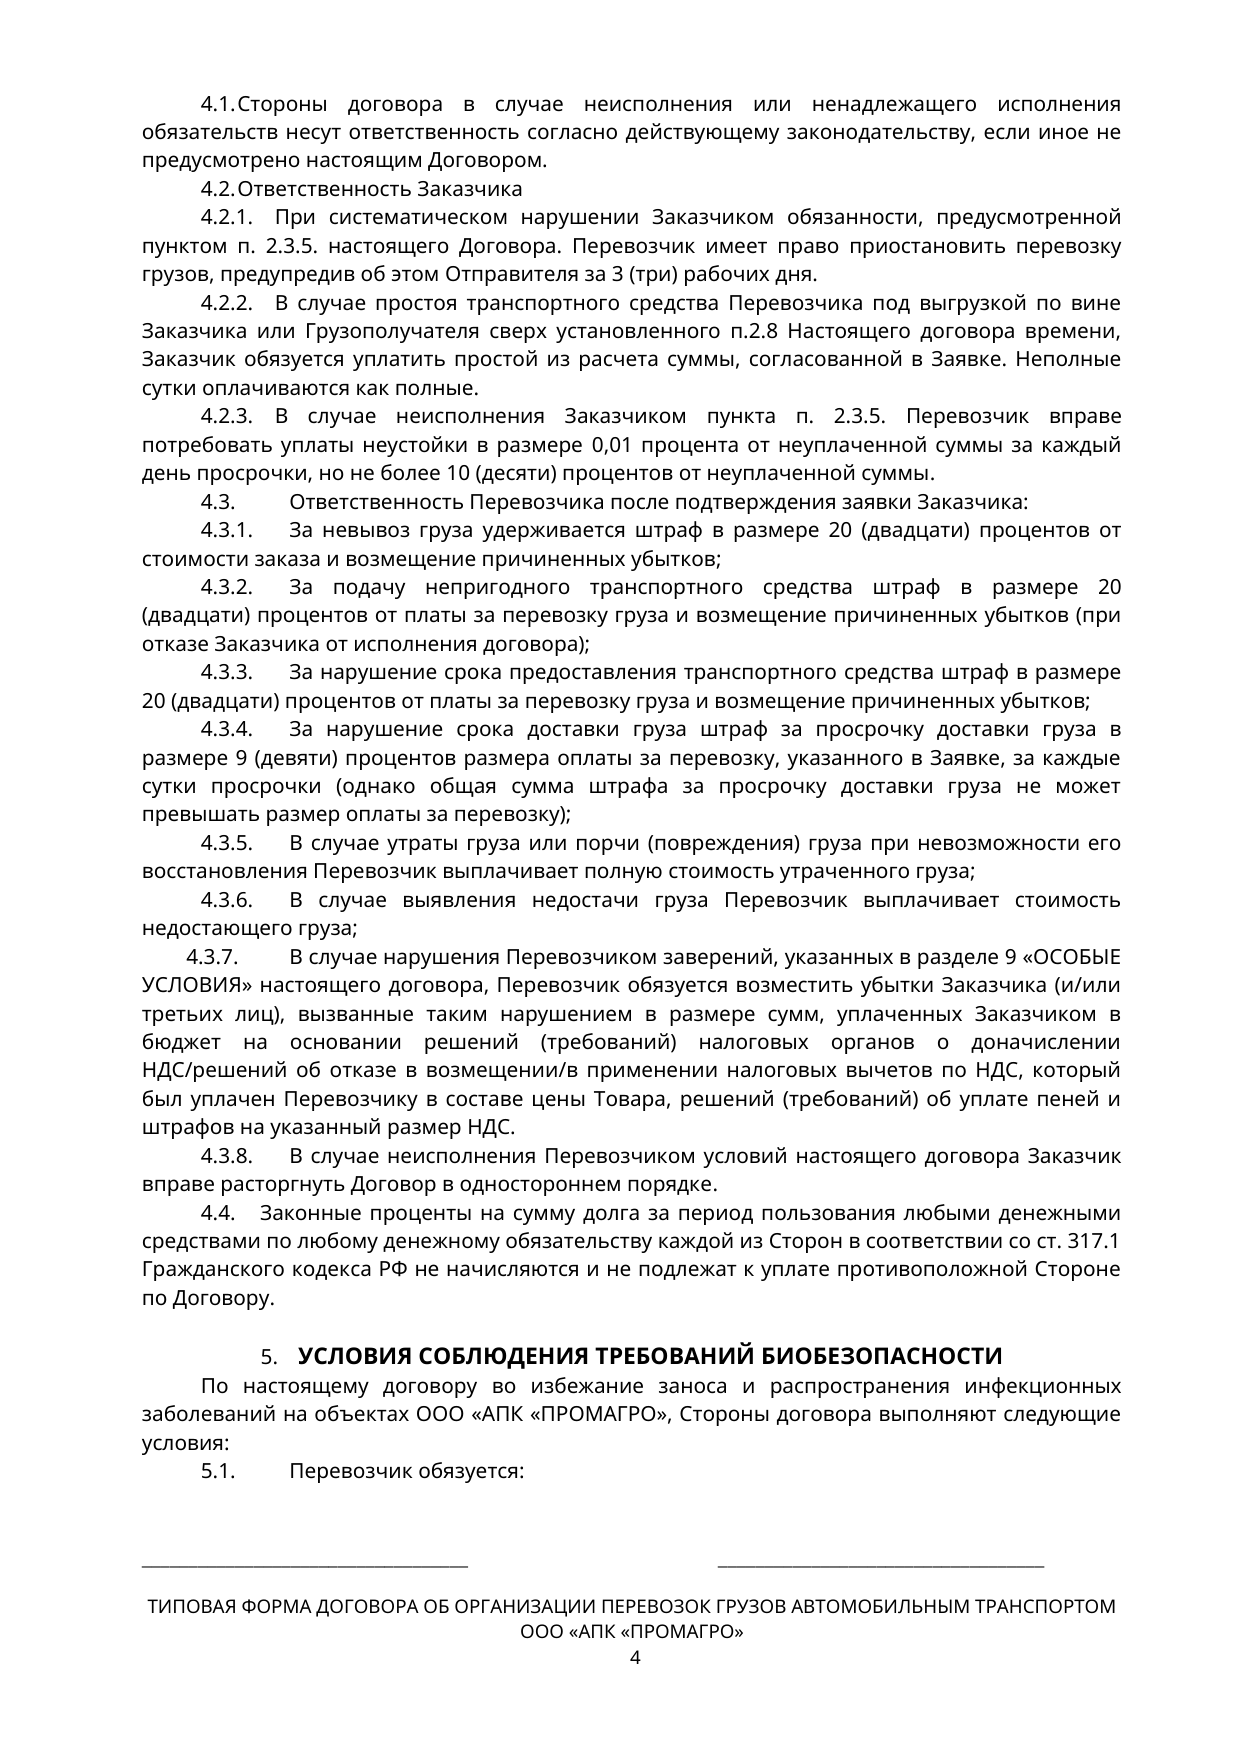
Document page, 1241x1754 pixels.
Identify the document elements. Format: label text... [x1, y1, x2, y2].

list Перевозчик обязуется: [201, 1456, 1122, 1485]
list За невывоз груза удерживается штраф в размере 20 (двадцати) процентов от стоимости заказа и возмещение причиненных убытков; [142, 515, 1122, 572]
list В случае нарушения Перевозчиком заверений, указанных в разделе 9 «ОСОБЫЕ УСЛОВИЯ» настоящего договора, Перевозчик обязуется возместить убытки Заказчика (и/или третьих лиц), вызванные таким нарушением в размере сумм, уплаченных Заказчиком в бюджет на основании решений (требований) налоговых органов о доначислении НДС/решений об отказе в возмещении/в применении налоговых вычетов по НДС, который был уплачен Перевозчику в составе цены Товара, решений (требований) об уплате пеней и штрафов на указанный размер НДС. [142, 942, 1122, 1141]
list За нарушение срока предоставления транспортного средства штраф в размере 20 (двадцати) процентов от платы за перевозку груза и возмещение причиненных убытков; [142, 657, 1122, 714]
list При систематическом нарушении Заказчиком обязанности, предусмотренной пунктом п. 2.3.5. настоящего Договора. Перевозчик имеет право приостановить перевозку грузов, предупредив об этом Отправителя за 3 (три) рабочих дня. [142, 202, 1122, 288]
list В случае неисполнения Заказчиком пункта п. 2.3.5. Перевозчик вправе потребовать уплаты неустойки в размере 0,01 процента от неуплаченной суммы за каждый день просрочки, но не более 10 (десяти) процентов от неуплаченной суммы. [142, 401, 1122, 487]
list УСЛОВИЯ СОБЛЮДЕНИЯ ТРЕБОВАНИЙ БИОБЕЗОПАСНОСТИ [142, 1340, 1122, 1371]
list В случае выявления недостачи груза Перевозчик выплачивает стоимость недостающего груза; [142, 885, 1122, 942]
list За нарушение срока доставки груза штраф за просрочку доставки груза в размере 9 (девяти) процентов размера оплаты за перевозку, указанного в Заявке, за каждые сутки просрочки (однако общая сумма штрафа за просрочку доставки груза не может превышать размер оплаты за перевозку); [142, 714, 1122, 828]
list В случае простоя транспортного средства Перевозчика под выгрузкой по вине Заказчика или Грузополучателя сверх установленного п.2.8 Настоящего договора времени, Заказчик обязуется уплатить простой из расчета суммы, согласованной в Заявке. Неполные сутки оплачиваются как полные. [142, 288, 1122, 401]
list В случае утраты груза или порчи (повреждения) груза при невозможности его восстановления Перевозчик выплачивает полную стоимость утраченного груза; [142, 828, 1122, 885]
list За подачу непригодного транспортного средства штраф в размере 20 (двадцати) процентов от платы за перевозку груза и возмещение причиненных убытков (при отказе Заказчика от исполнения договора); [142, 572, 1122, 657]
list Ответственность Перевозчика после подтверждения заявки Заказчика: [142, 487, 1122, 515]
list В случае неисполнения Перевозчиком условий настоящего договора Заказчик вправе расторгнуть Договор в одностороннем порядке. [142, 1141, 1122, 1198]
list Ответственность Заказчика [142, 174, 1122, 202]
list Стороны договора в случае неисполнения или ненадлежащего исполнения обязательств несут ответственность согласно действующему законодательству, если иное не предусмотрено настоящим Договором. [142, 89, 1122, 174]
list По настоящему договору во избежание заноса и распространения инфекционных заболеваний на объектах ООО «АПК «ПРОМАГРО», Стороны договора выполняют следующие условия: [142, 1371, 1122, 1456]
list Законные проценты на сумму долга за период пользования любыми денежными средствами по любому денежному обязательству каждой из Сторон в соответствии со ст. 317.1 Гражданского кодекса РФ не начисляются и не подлежат к уплате противоположной Стороне по Договору. [142, 1198, 1122, 1311]
